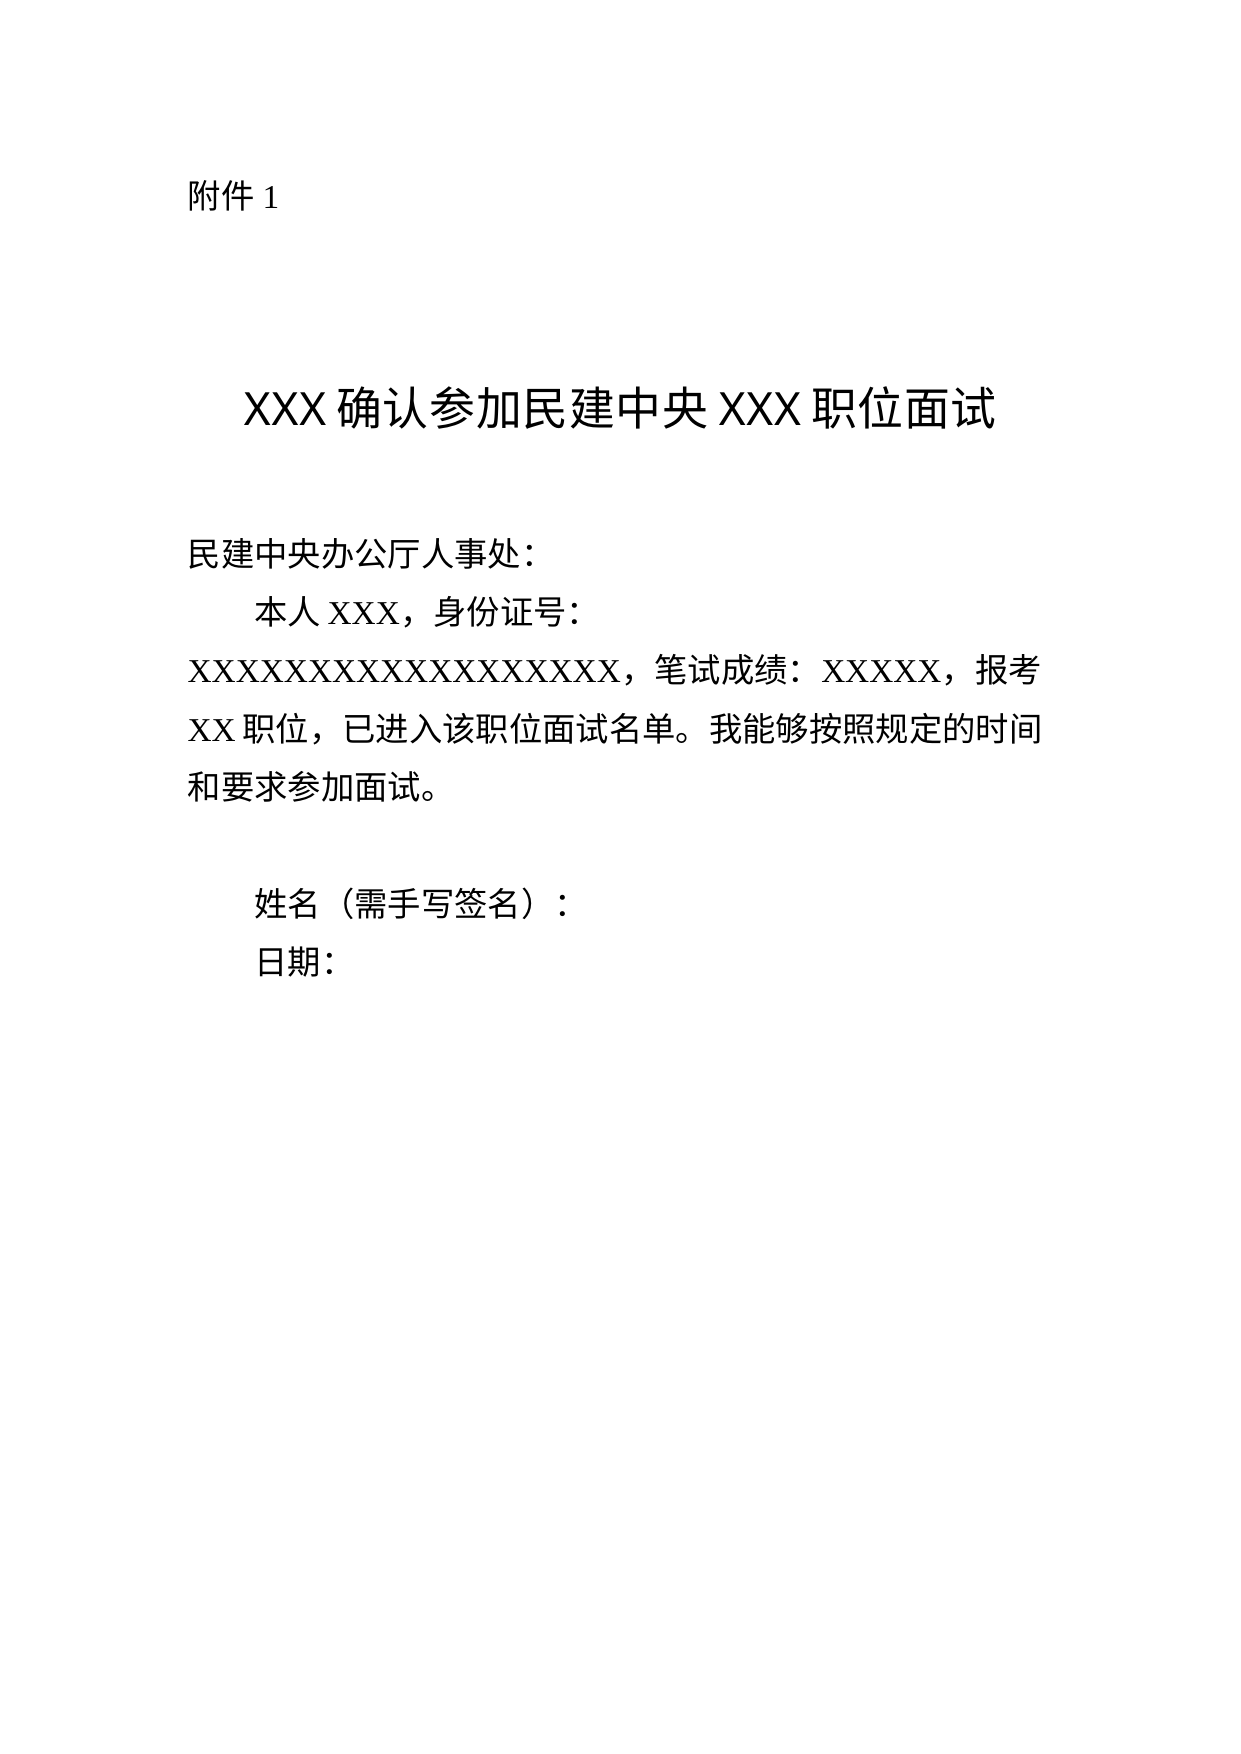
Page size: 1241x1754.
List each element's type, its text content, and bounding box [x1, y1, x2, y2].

text 姓名（需手写签名）： [187, 869, 1053, 928]
text 附件1 [187, 162, 1053, 227]
text 日期： [187, 928, 1053, 986]
text 本人XXX，身份证号：XXXXXXXXXXXXXXXXXX，笔试成绩：XXXXX，报考XX职位，已进入该职位面试名单。我能够按照规定的时间和要求参加面试。 [187, 578, 1053, 811]
text 民建中央办公厅人事处： [187, 519, 1053, 578]
text XXX确认参加民建中央XXX职位面试 [187, 357, 1053, 454]
